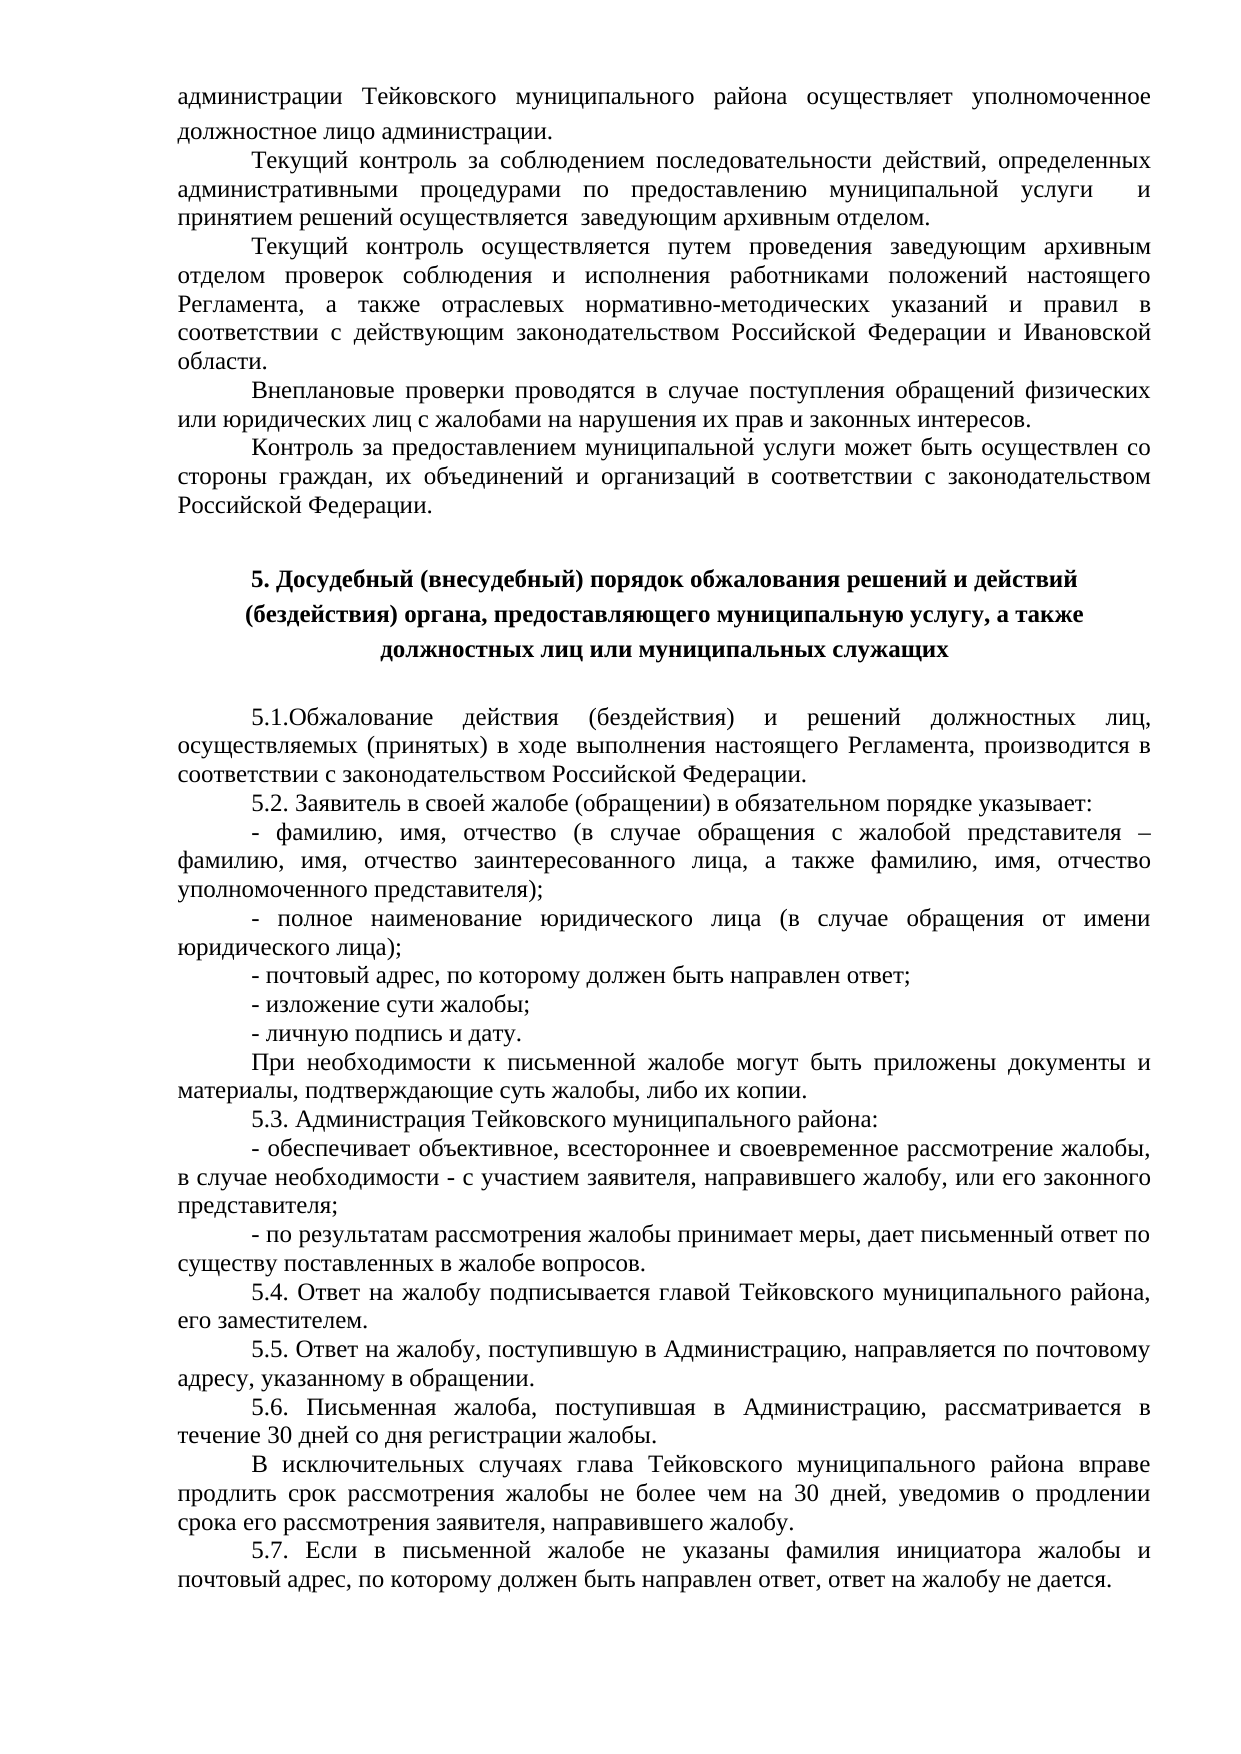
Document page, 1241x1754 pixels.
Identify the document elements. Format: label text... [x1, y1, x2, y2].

text 5.7. Если в письменной жалобе не указаны фамилия инициатора жалобы и почтовый адрес, по которому должен быть направлен ответ, ответ на жалобу не дается. [177, 1536, 1152, 1593]
text 5.1.Обжалование действия (бездействия) и решений должностных лиц, осуществляемых (принятых) в ходе выполнения настоящего Регламента, производится в соответствии с законодательством Российской Федерации. [177, 702, 1152, 788]
text При необходимости к письменной жалобе могут быть приложены документы и материалы, подтверждающие суть жалобы, либо их копии. [177, 1047, 1152, 1104]
text - фамилию, имя, отчество (в случае обращения с жалобой представителя – фамилию, имя, отчество заинтересованного лица, а также фамилию, имя, отчество уполномоченного представителя); [177, 817, 1152, 903]
text 5.5. Ответ на жалобу, поступившую в Администрацию, направляется по почтовому адресу, указанному в обращении. [177, 1334, 1152, 1392]
text Текущий контроль осуществляется путем проведения заведующим архивным отделом проверок соблюдения и исполнения работниками положений настоящего Регламента, а также отраслевых нормативно-методических указаний и правил в соответствии с действующим законодательством Российской Федерации и Ивановской области. [177, 231, 1152, 375]
text 5. Досудебный (внесудебный) порядок обжалования решений и действий (бездействия) органа, предоставляющего муниципальную услугу, а также должностных лиц или муниципальных служащих [177, 558, 1152, 663]
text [177, 75, 1152, 145]
text В исключительных случаях глава Тейковского муниципального района вправе продлить срок рассмотрения жалобы не более чем на 30 дней, уведомив о продлении срока его рассмотрения заявителя, направившего жалобу. [177, 1449, 1152, 1536]
text - личную подпись и дату. [177, 1018, 1152, 1047]
text 5.4. Ответ на жалобу подписывается главой Тейковского муниципального района, его заместителем. [177, 1277, 1152, 1334]
text Внеплановые проверки проводятся в случае поступления обращений физических или юридических лиц с жалобами на нарушения их прав и законных интересов. [177, 375, 1152, 432]
text - почтовый адрес, по которому должен быть направлен ответ; [177, 961, 1152, 989]
text - полное наименование юридического лица (в случае обращения от имени юридического лица); [177, 903, 1152, 961]
text - изложение сути жалобы; [177, 989, 1152, 1018]
text Контроль за предоставлением муниципальной услуги может быть осуществлен со стороны граждан, их объединений и организаций в соответствии с законодательством Российской Федерации. [177, 432, 1152, 519]
text - обеспечивает объективное, всестороннее и своевременное рассмотрение жалобы, в случае необходимости - с участием заявителя, направившего жалобу, или его законного представителя; [177, 1133, 1152, 1219]
text 5.3. Администрация Тейковского муниципального района: [177, 1104, 1152, 1133]
text 5.6. Письменная жалоба, поступившая в Администрацию, рассматривается в течение 30 дней со дня регистрации жалобы. [177, 1392, 1152, 1449]
text Текущий контроль за соблюдением последовательности действий, определенных административными процедурами по предоставлению муниципальной услуги и принятием решений осуществляется заведующим архивным отделом. [177, 145, 1152, 231]
text 5.2. Заявитель в своей жалобе (обращении) в обязательном порядке указывает: [177, 788, 1152, 817]
text - по результатам рассмотрения жалобы принимает меры, дает письменный ответ по существу поставленных в жалобе вопросов. [177, 1219, 1152, 1277]
